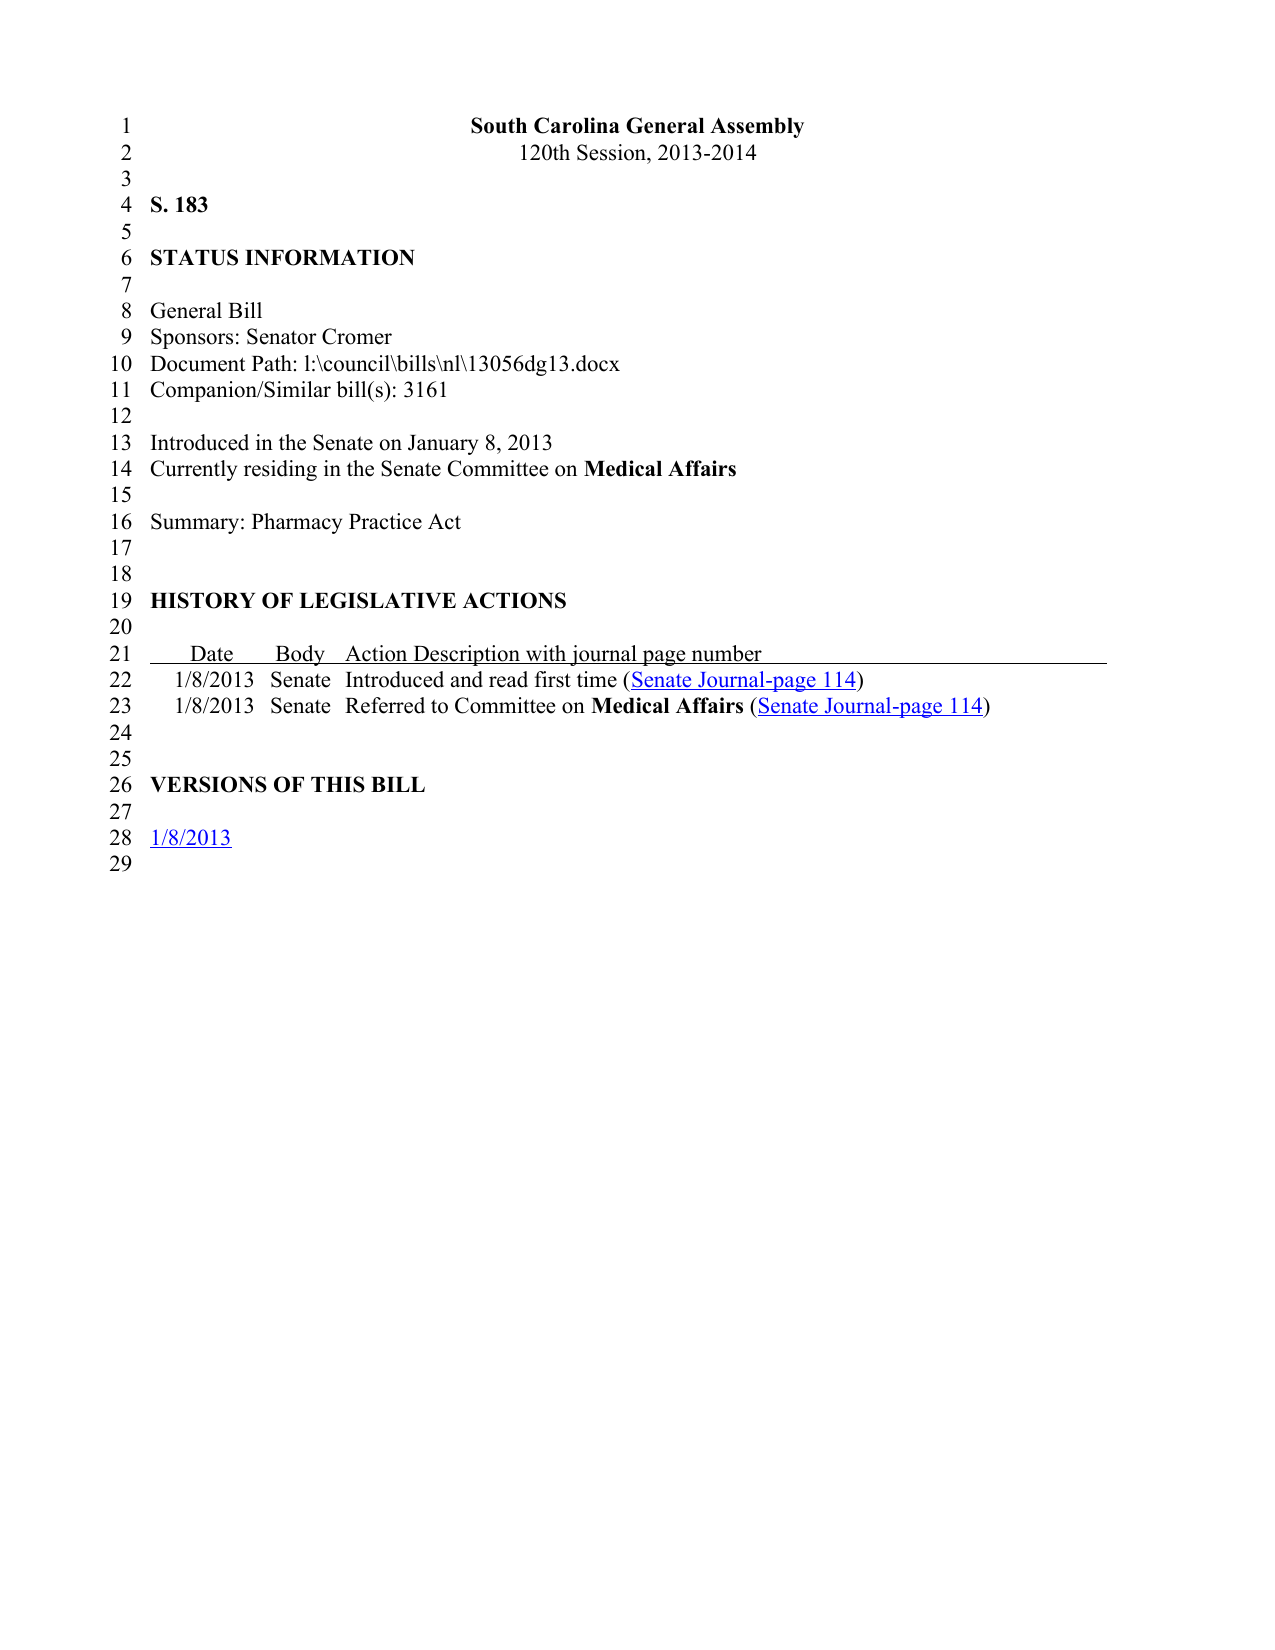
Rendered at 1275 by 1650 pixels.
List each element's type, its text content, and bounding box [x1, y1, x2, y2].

text 1/8/2013 Senate Introduced and read first time (Senate Journal-page 114) [150, 666, 1125, 692]
text South Carolina General Assembly [150, 112, 1125, 139]
text General Bill [150, 297, 1125, 323]
text Document Path: l:\council\bills\nl\13056dg13.docx [150, 350, 1125, 376]
text Companion/Similar bill(s): 3161 [150, 376, 1125, 402]
text Currently residing in the Senate Committee on Medical Affairs [150, 455, 1125, 481]
text 120th Session, 2013-2014 [150, 139, 1125, 165]
text Date Body Action Description with journal page number [150, 639, 1125, 666]
text Sponsors: Senator Cromer [150, 323, 1125, 350]
text Summary: Pharmacy Practice Act [150, 508, 1125, 534]
text HISTORY OF LEGISLATIVE ACTIONS [150, 587, 1125, 613]
text VERSIONS OF THIS BILL [150, 771, 1125, 798]
text 1/8/2013 Senate Referred to Committee on Medical Affairs (Senate Journal-page 114) [150, 692, 1125, 719]
text 1/8/2013 [150, 824, 1125, 850]
text Introduced in the Senate on January 8, 2013 [150, 429, 1125, 455]
text STATUS INFORMATION [150, 244, 1125, 271]
text S. 183 [150, 192, 1125, 218]
